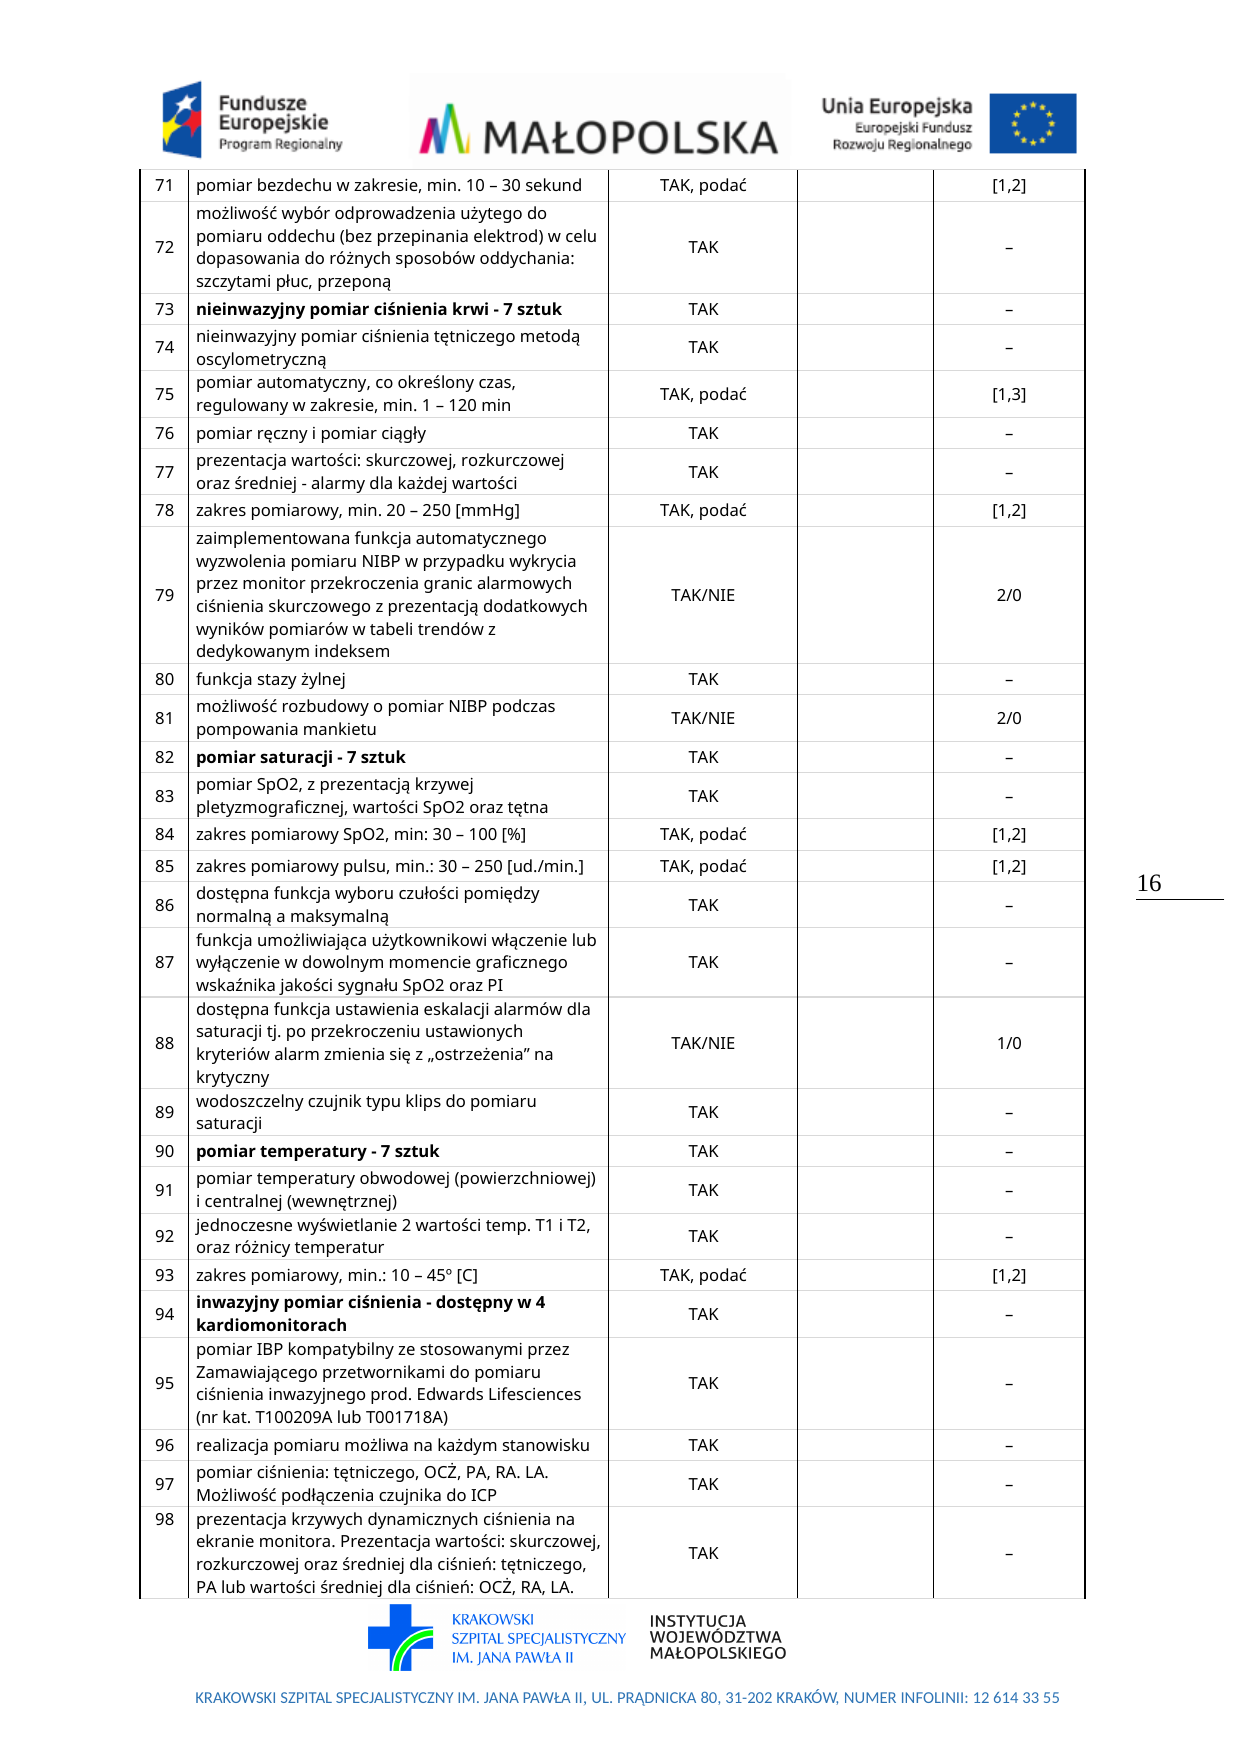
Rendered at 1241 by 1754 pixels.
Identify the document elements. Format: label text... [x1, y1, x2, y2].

table_cell [798, 998, 933, 1088]
table_cell [798, 495, 933, 526]
table_cell [798, 1507, 933, 1598]
table_cell TAK [609, 742, 797, 772]
table_cell [798, 819, 933, 849]
table_cell 75 [141, 371, 188, 417]
table_cell 76 [141, 418, 188, 448]
table_cell – [934, 202, 1084, 292]
table_cell pomiar IBP kompatybilny ze stosowanymi przez Zamawiającego przetwornikami do pomiaru ciśnienia inwazyjnego prod. Edwards Lifesciences (nr kat. T100209A lub T001718A) [189, 1338, 608, 1428]
table_cell nieinwazyjny pomiar ciśnienia krwi - 7 sztuk [189, 294, 608, 324]
table_cell – [934, 1089, 1084, 1135]
table_cell możliwość wybór odprowadzenia użytego do pomiaru oddechu (bez przepinania elektrod) w celu dopasowania do różnych sposobów oddychania: szczytami płuc, przeponą [189, 202, 608, 292]
table_cell [798, 1291, 933, 1337]
table_cell wodoszczelny czujnik typu klips do pomiaru saturacji [189, 1089, 608, 1135]
table_cell 86 [141, 882, 188, 927]
table_cell [798, 371, 933, 417]
table_cell nieinwazyjny pomiar ciśnienia tętniczego metodą oscylometryczną [189, 325, 608, 370]
table_cell 71 [141, 170, 188, 201]
table_cell [798, 449, 933, 494]
table_cell realizacja pomiaru możliwa na każdym stanowisku [189, 1430, 608, 1460]
table_cell TAK [609, 882, 797, 927]
table_cell [798, 1136, 933, 1166]
table_cell TAK, podać [609, 371, 797, 417]
table_cell [798, 1430, 933, 1460]
table_cell TAK/NIE [609, 527, 797, 663]
table_cell – [934, 1430, 1084, 1460]
table_cell [798, 1338, 933, 1428]
table_cell 89 [141, 1089, 188, 1135]
table_cell zakres pomiarowy SpO2, min: 30 – 100 [%] [189, 819, 608, 849]
table_cell – [934, 882, 1084, 927]
table_cell TAK [609, 1338, 797, 1428]
table_cell inwazyjny pomiar ciśnienia - dostępny w 4 kardiomonitorach [189, 1291, 608, 1337]
table_cell dostępna funkcja wyboru czułości pomiędzy normalną a maksymalną [189, 882, 608, 927]
table_cell [798, 882, 933, 927]
table_cell – [934, 1338, 1084, 1428]
table_cell [1,2] [934, 819, 1084, 849]
table_cell [1,2] [934, 170, 1084, 201]
table_cell – [934, 449, 1084, 494]
table_cell 84 [141, 819, 188, 849]
table_cell 2/0 [934, 695, 1084, 741]
table_cell zakres pomiarowy, min. 20 – 250 [mmHg] [189, 495, 608, 526]
table_cell – [934, 742, 1084, 772]
table_cell TAK [609, 294, 797, 324]
table_cell pomiar SpO2, z prezentacją krzywej pletyzmograficznej, wartości SpO2 oraz tętna [189, 773, 608, 818]
table_cell TAK [609, 773, 797, 818]
table_cell 81 [141, 695, 188, 741]
table_cell pomiar temperatury obwodowej (powierzchniowej) i centralnej (wewnętrznej) [189, 1167, 608, 1212]
table_cell 72 [141, 202, 188, 292]
table_cell zaimplementowana funkcja automatycznego wyzwolenia pomiaru NIBP w przypadku wykrycia przez monitor przekroczenia granic alarmowych ciśnienia skurczowego z prezentacją dodatkowych wyników pomiarów w tabeli trendów z dedykowanym indeksem [189, 527, 608, 663]
table_cell [1,3] [934, 371, 1084, 417]
table_cell 1/0 [934, 998, 1084, 1088]
table_cell 73 [141, 294, 188, 324]
table_cell TAK [609, 1136, 797, 1166]
table_cell [798, 170, 933, 201]
table_cell 88 [141, 998, 188, 1088]
table_cell TAK [609, 664, 797, 694]
table_cell funkcja umożliwiająca użytkownikowi włączenie lub wyłączenie w dowolnym momencie graficznego wskaźnika jakości sygnału SpO2 oraz PI [189, 928, 608, 996]
table_cell – [934, 325, 1084, 370]
table_cell [798, 1089, 933, 1135]
table_cell 93 [141, 1260, 188, 1290]
table_cell [798, 664, 933, 694]
table_cell TAK, podać [609, 819, 797, 849]
table_cell 91 [141, 1167, 188, 1212]
table_cell – [934, 1507, 1084, 1598]
table_cell 87 [141, 928, 188, 996]
table_cell 90 [141, 1136, 188, 1166]
table_cell 85 [141, 851, 188, 881]
table_cell 77 [141, 449, 188, 494]
table_cell 74 [141, 325, 188, 370]
table_cell 2/0 [934, 527, 1084, 663]
table_cell pomiar bezdechu w zakresie, min. 10 – 30 sekund [189, 170, 608, 201]
table_cell pomiar temperatury - 7 sztuk [189, 1136, 608, 1166]
table_cell – [934, 418, 1084, 448]
table_cell 82 [141, 742, 188, 772]
table_cell TAK [609, 1089, 797, 1135]
table_cell 78 [141, 495, 188, 526]
table_cell TAK/NIE [609, 998, 797, 1088]
table_cell 80 [141, 664, 188, 694]
table_cell TAK [609, 325, 797, 370]
table_cell – [934, 294, 1084, 324]
table_cell 96 [141, 1430, 188, 1460]
table_cell prezentacja wartości: skurczowej, rozkurczowej oraz średniej - alarmy dla każdej wartości [189, 449, 608, 494]
table_cell [798, 202, 933, 292]
table_cell – [934, 1214, 1084, 1259]
picture [147, 73, 1093, 170]
table_cell TAK, podać [609, 170, 797, 201]
table_cell – [934, 664, 1084, 694]
table_cell TAK [609, 202, 797, 292]
table_cell zakres pomiarowy, min.: 10 – 45º [C] [189, 1260, 608, 1290]
table_cell TAK [609, 1214, 797, 1259]
table_cell pomiar ciśnienia: tętniczego, OCŻ, PA, RA. LA. Możliwość podłączenia czujnika do ICP [189, 1461, 608, 1506]
table_cell – [934, 1291, 1084, 1337]
table_cell TAK [609, 1167, 797, 1212]
table_cell 92 [141, 1214, 188, 1259]
table_cell TAK/NIE [609, 695, 797, 741]
table_cell 97 [141, 1461, 188, 1506]
table_cell TAK [609, 1507, 797, 1598]
table_cell zakres pomiarowy pulsu, min.: 30 – 250 [ud./min.] [189, 851, 608, 881]
table_cell [1,2] [934, 1260, 1084, 1290]
table_cell [1,2] [934, 495, 1084, 526]
table_cell [798, 851, 933, 881]
table_cell 79 [141, 527, 188, 663]
table_cell – [934, 1461, 1084, 1506]
table_cell TAK [609, 1430, 797, 1460]
table_cell [798, 325, 933, 370]
table_cell funkcja stazy żylnej [189, 664, 608, 694]
table_cell pomiar automatyczny, co określony czas, regulowany w zakresie, min. 1 – 120 min [189, 371, 608, 417]
table_cell TAK [609, 418, 797, 448]
table_cell – [934, 928, 1084, 996]
table_cell 95 [141, 1338, 188, 1428]
picture [368, 1599, 957, 1754]
table_cell [798, 1461, 933, 1506]
table_cell 94 [141, 1291, 188, 1337]
table_cell [798, 527, 933, 663]
table_cell jednoczesne wyświetlanie 2 wartości temp. T1 i T2, oraz różnicy temperatur [189, 1214, 608, 1259]
table_cell [798, 294, 933, 324]
table_cell – [934, 1136, 1084, 1166]
table_cell 83 [141, 773, 188, 818]
table_cell TAK, podać [609, 495, 797, 526]
table_cell [798, 1167, 933, 1212]
table_cell [798, 695, 933, 741]
table_cell [798, 773, 933, 818]
table_cell pomiar saturacji - 7 sztuk [189, 742, 608, 772]
table_cell – [934, 1167, 1084, 1212]
table_cell [798, 1260, 933, 1290]
table_cell [798, 418, 933, 448]
table_cell dostępna funkcja ustawienia eskalacji alarmów dla saturacji tj. po przekroczeniu ustawionych kryteriów alarm zmienia się z „ostrzeżenia” na krytyczny [189, 998, 608, 1088]
table_cell TAK [609, 1291, 797, 1337]
table_cell [798, 1214, 933, 1259]
table_cell TAK, podać [609, 1260, 797, 1290]
table_cell [798, 742, 933, 772]
table_cell TAK [609, 449, 797, 494]
table_cell – [934, 773, 1084, 818]
table_cell TAK [609, 1461, 797, 1506]
table_cell TAK, podać [609, 851, 797, 881]
table_cell [1,2] [934, 851, 1084, 881]
table_cell 98 [141, 1507, 188, 1598]
table_cell TAK [609, 928, 797, 996]
table_cell możliwość rozbudowy o pomiar NIBP podczas pompowania mankietu [189, 695, 608, 741]
table_cell [798, 928, 933, 996]
table_cell pomiar ręczny i pomiar ciągły [189, 418, 608, 448]
